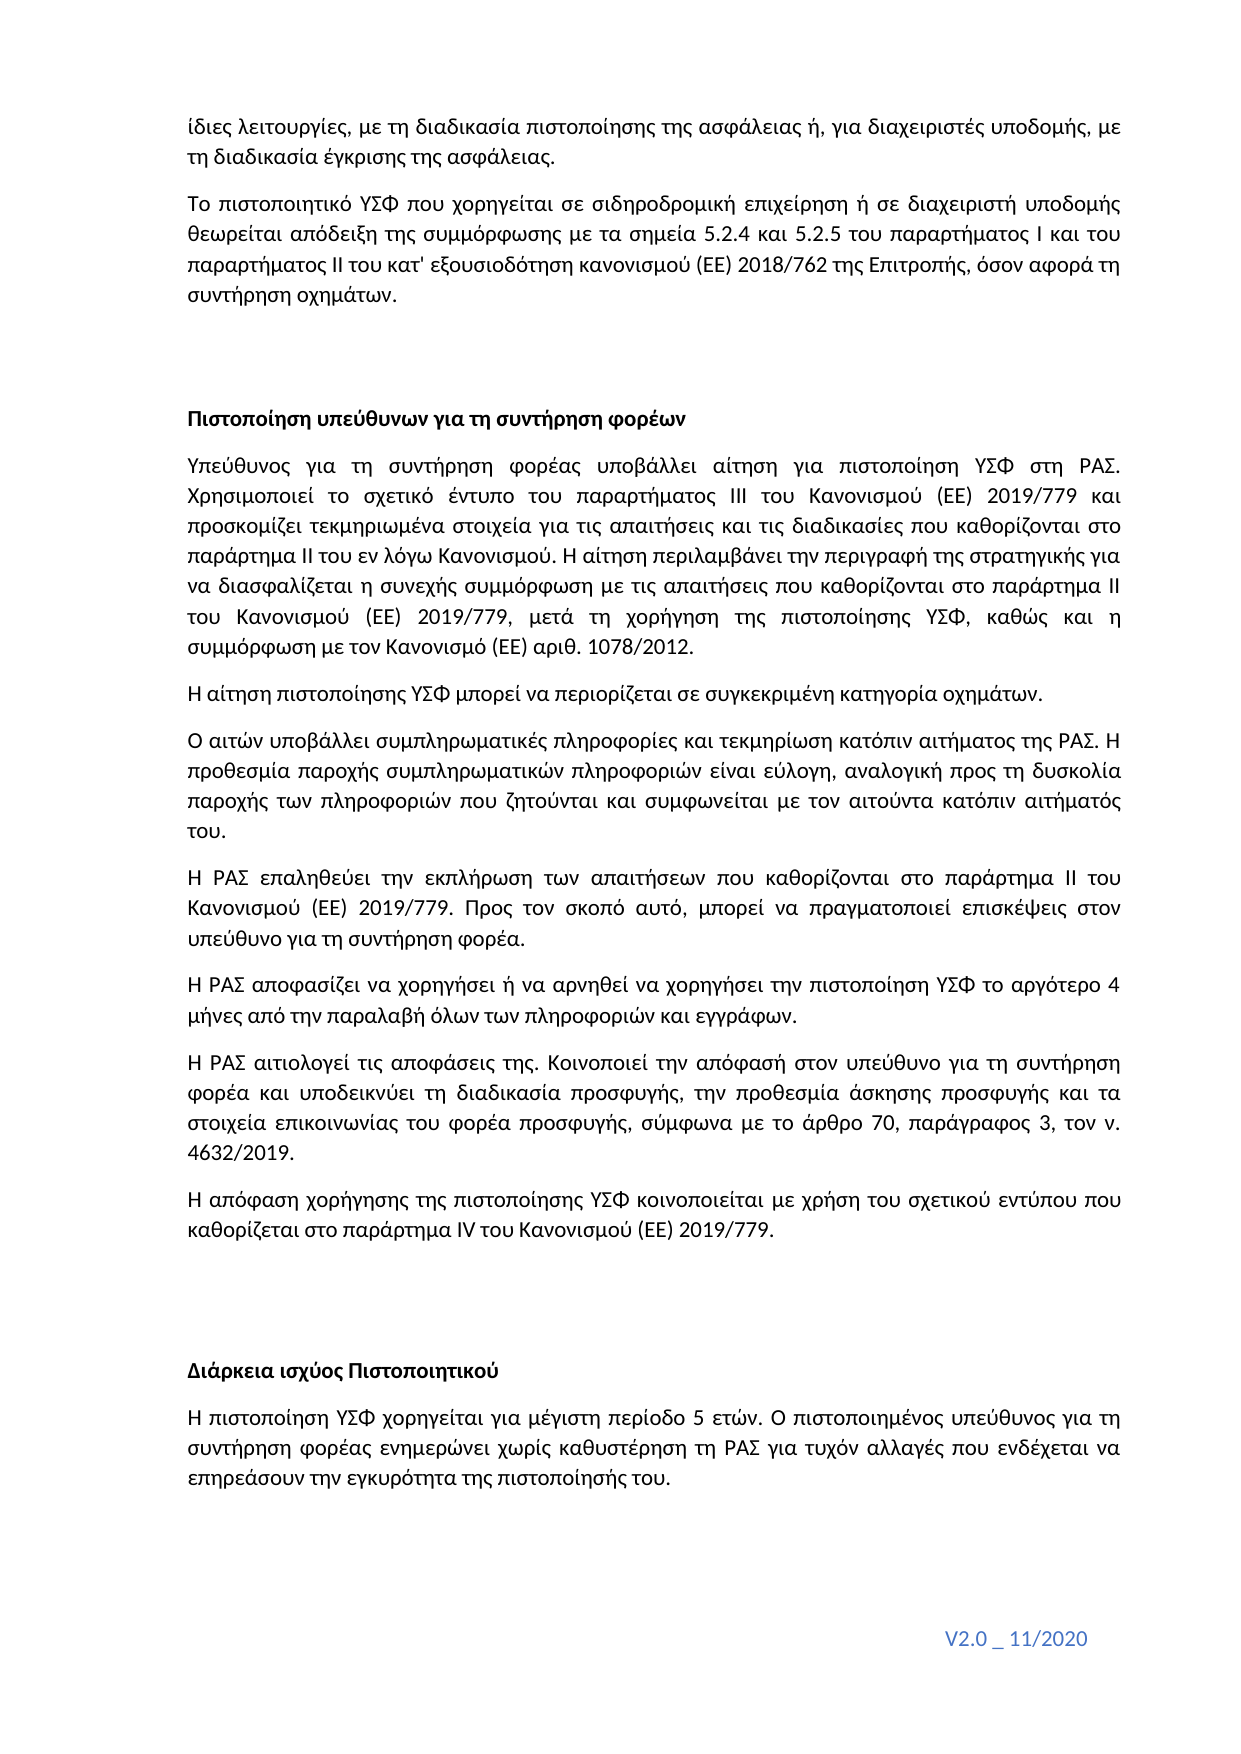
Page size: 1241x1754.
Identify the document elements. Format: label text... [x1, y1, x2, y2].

text Η ΡΑΣ επαληθεύει την εκπλήρωση των απαιτήσεων που καθορίζονται στο παράρτημα II του Κανονισμού (ΕΕ) 2019/779. Προς τον σκοπό αυτό, μπορεί να πραγματοποιεί επισκέψεις στον υπεύθυνο για τη συντήρηση φορέα. [187, 863, 1122, 952]
list Το πιστοποιητικό ΥΣΦ που χορηγείται σε σιδηροδρομική επιχείρηση ή σε διαχειριστή υποδομής θεωρείται απόδειξη της συμμόρφωσης με τα σημεία 5.2.4 και 5.2.5 του παραρτήματος I και του παραρτήματος ΙΙ του κατ' εξουσιοδότηση κανονισμού (ΕΕ) 2018/762 της Επιτροπής, όσον αφορά τη συντήρηση οχημάτων. [187, 189, 1122, 308]
text Διάρκεια ισχύος Πιστοποιητικού [187, 1356, 1122, 1384]
text Πιστοποίηση υπεύθυνων για τη συντήρηση φορέων [187, 404, 1122, 432]
text Η ΡΑΣ αιτιολογεί τις αποφάσεις της. Κοινοποιεί την απόφασή στον υπεύθυνο για τη συντήρηση φορέα και υποδεικνύει τη διαδικασία προσφυγής, την προθεσμία άσκησης προσφυγής και τα στοιχεία επικοινωνίας του φορέα προσφυγής, σύμφωνα με το άρθρο 70, παράγραφος 3, τον ν. 4632/2019. [187, 1048, 1122, 1166]
text Ο αιτών υποβάλλει συμπληρωματικές πληροφορίες και τεκμηρίωση κατόπιν αιτήματος της ΡΑΣ. Η προθεσμία παροχής συμπληρωματικών πληροφοριών είναι εύλογη, αναλογική προς τη δυσκολία παροχής των πληροφοριών που ζητούνται και συμφωνείται με τον αιτούντα κατόπιν αιτήματός του. [187, 726, 1122, 844]
text Η απόφαση χορήγησης της πιστοποίησης ΥΣΦ κοινοποιείται με χρήση του σχετικού εντύπου που καθορίζεται στο παράρτημα IV του Κανονισμού (ΕΕ) 2019/779. [187, 1185, 1122, 1243]
text Η πιστοποίηση ΥΣΦ χορηγείται για μέγιστη περίοδο 5 ετών. Ο πιστοποιημένος υπεύθυνος για τη συντήρηση φορέας ενημερώνει χωρίς καθυστέρηση τη ΡΑΣ για τυχόν αλλαγές που ενδέχεται να επηρεάσουν την εγκυρότητα της πιστοποίησής του. [187, 1403, 1122, 1491]
text Η αίτηση πιστοποίησης ΥΣΦ μπορεί να περιορίζεται σε συγκεκριμένη κατηγορία οχημάτων. [187, 679, 1122, 707]
text Υπεύθυνος για τη συντήρηση φορέας υποβάλλει αίτηση για πιστοποίηση ΥΣΦ στη ΡΑΣ. Χρησιμοποιεί το σχετικό έντυπο του παραρτήματος ΙΙΙ του Κανονισμού (ΕΕ) 2019/779 και προσκομίζει τεκμηριωμένα στοιχεία για τις απαιτήσεις και τις διαδικασίες που καθορίζονται στο παράρτημα ΙΙ του εν λόγω Κανονισμού. Η αίτηση περιλαμβάνει την περιγραφή της στρατηγικής για να διασφαλίζεται η συνεχής συμμόρφωση με τις απαιτήσεις που καθορίζονται στο παράρτημα ΙΙ του Κανονισμού (ΕΕ) 2019/779, μετά τη χορήγηση της πιστοποίησης ΥΣΦ, καθώς και η συμμόρφωση με τον Κανονισμό (ΕΕ) αριθ. 1078/2012. [187, 451, 1122, 660]
text Η ΡΑΣ αποφασίζει να χορηγήσει ή να αρνηθεί να χορηγήσει την πιστοποίηση ΥΣΦ το αργότερο 4 μήνες από την παραλαβή όλων των πληροφοριών και εγγράφων. [187, 971, 1122, 1029]
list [187, 112, 1122, 170]
